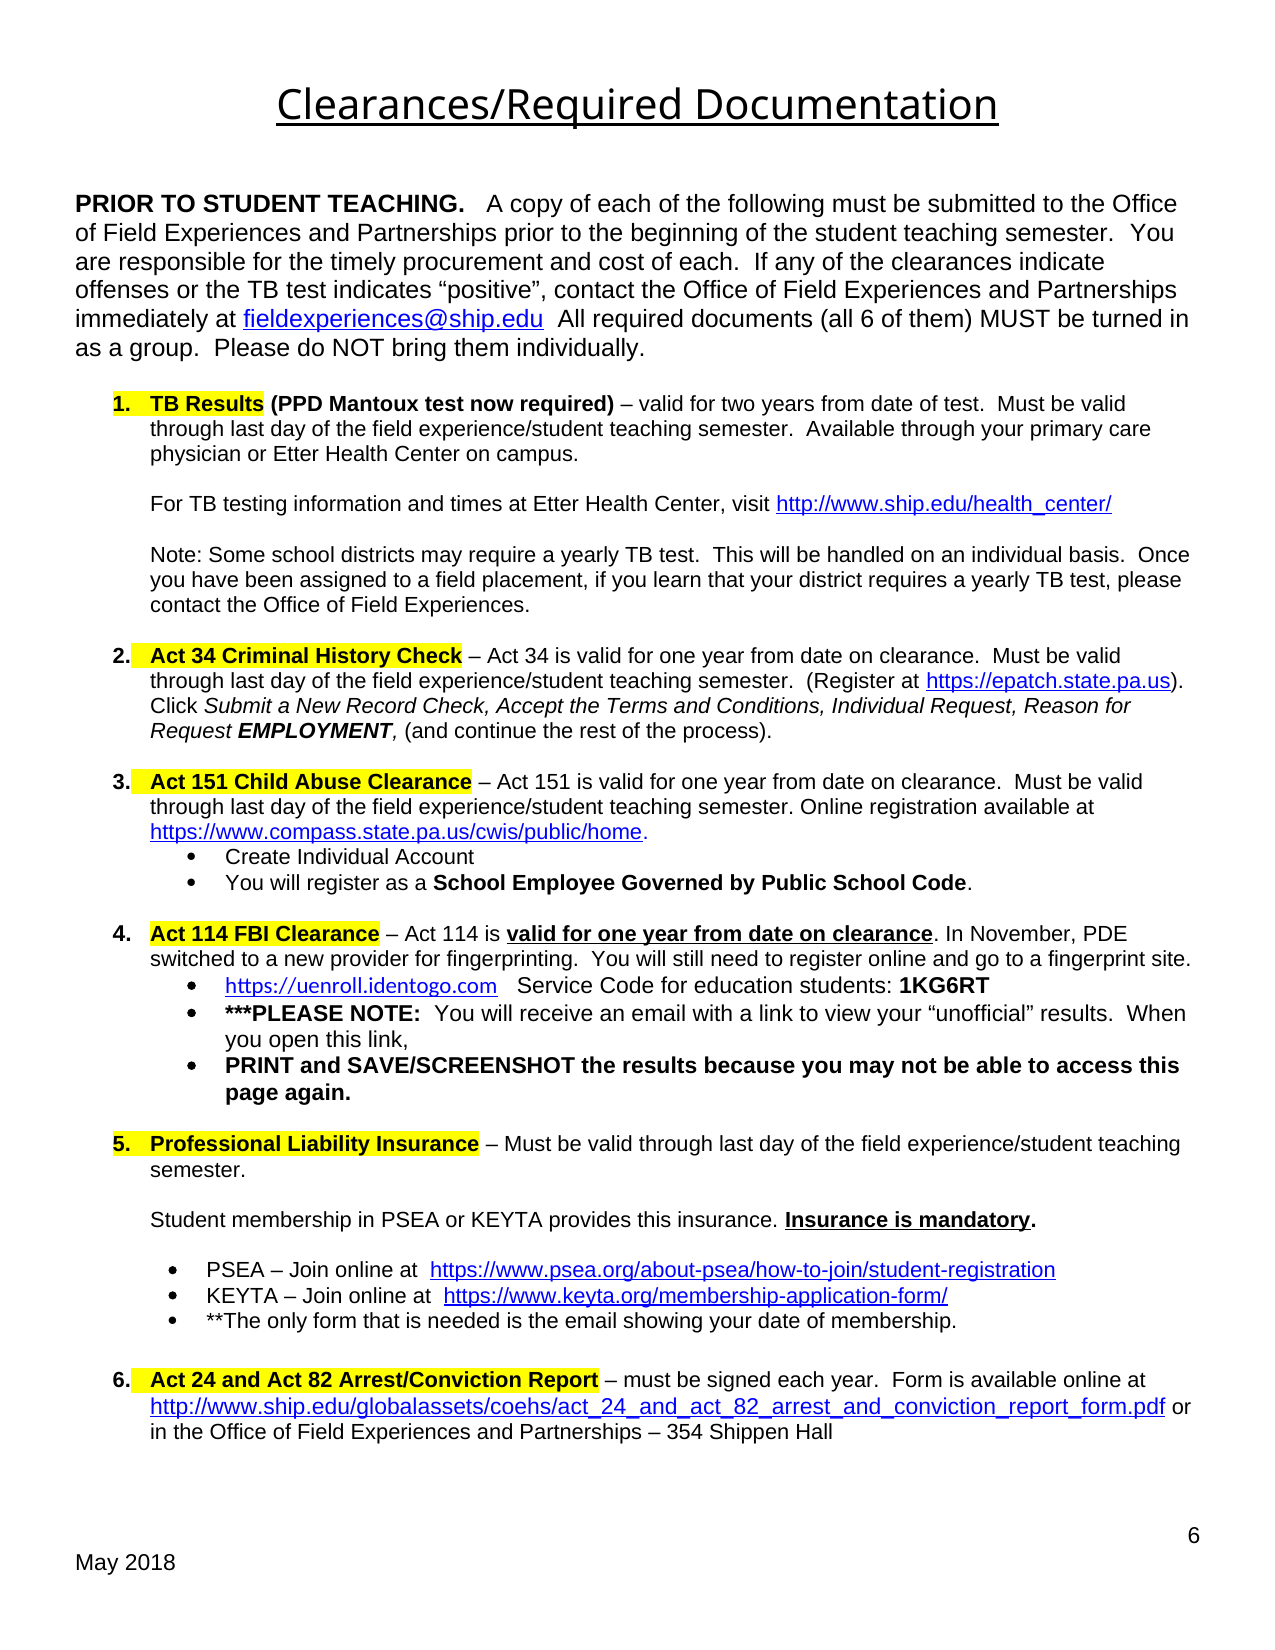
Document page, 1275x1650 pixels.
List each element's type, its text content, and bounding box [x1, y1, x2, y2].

list You will register as a School Employee Governed by Public School Code. [187, 869, 1200, 895]
list https://uenroll.identogo.com Service Code for education students: 1KG6RT [187, 971, 1200, 999]
text Student membership in PSEA or KEYTA provides this insurance. Insurance is mandatory. [75, 1207, 1200, 1232]
list Professional Liability Insurance – Must be valid through last day of the field experience/student teaching semester. [112, 1131, 1200, 1182]
list TB Results (PPD Mantoux test now required) – valid for two years from date of test. Must be valid through last day of the field experience/student teaching semester. Available through your primary care physician or Etter Health Center on campus. [112, 391, 1200, 466]
text Clearances/Required Documentation [75, 75, 1200, 132]
list **The only form that is needed is the email showing your date of membership. [169, 1308, 1200, 1333]
list Act 34 Criminal History Check – Act 34 is valid for one year from date on clearance. Must be valid through last day of the field experience/student teaching semester. (Register at https://epatch.state.pa.us). Click Submit a New Record Check, Accept the Terms and Conditions, Individual Request, Reason for Request EMPLOYMENT, (and continue the rest of the process). [112, 643, 1191, 743]
list PSEA – Join online at https://www.psea.org/about-psea/how-to-join/student-registration [169, 1257, 1200, 1282]
list PRINT and SAVE/SCREENSHOT the results because you may not be able to access this page again. [187, 1052, 1200, 1105]
list Act 24 and Act 82 Arrest/Conviction Report – must be signed each year. Form is available online at http://www.ship.edu/globalassets/coehs/act_24_and_act_82_arrest_and_conviction_report_form.pdf or in the Office of Field Experiences and Partnerships – 354 Shippen Hall [112, 1366, 1200, 1444]
list ***PLEASE NOTE: You will receive an email with a link to view your “unofficial” results. When you open this link, [187, 999, 1200, 1052]
list Act 151 Child Abuse Clearance – Act 151 is valid for one year from date on clearance. Must be valid through last day of the field experience/student teaching semester. Online registration available at https://www.compass.state.pa.us/cwis/public/home. [112, 769, 1200, 844]
list Create Individual Account [187, 844, 1200, 869]
list KEYTA – Join online at https://www.keyta.org/membership-application-form/ [169, 1282, 1200, 1308]
text Note: Some school districts may require a yearly TB test. This will be handled on an individual basis. Once you have been assigned to a field placement, if you learn that your district requires a yearly TB test, please contact the Office of Field Experiences. [150, 542, 1200, 617]
text For TB testing information and times at Etter Health Center, visit http://www.ship.edu/health_center/ [150, 491, 1200, 517]
list Act 114 FBI Clearance – Act 114 is valid for one year from date on clearance. In November, PDE switched to a new provider for fingerprinting. You will still need to register online and go to a fingerprint site. [112, 920, 1200, 971]
text PRIOR TO STUDENT TEACHING. A copy of each of the following must be submitted to the Office of Field Experiences and Partnerships prior to the beginning of the student teaching semester. You are responsible for the timely procurement and cost of each. If any of the clearances indicate offenses or the TB test indicates “positive”, contact the Office of Field Experiences and Partnerships immediately at fieldexperiences@ship.edu All required documents (all 6 of them) MUST be turned in as a group. Please do NOT bring them individually. [75, 189, 1200, 362]
